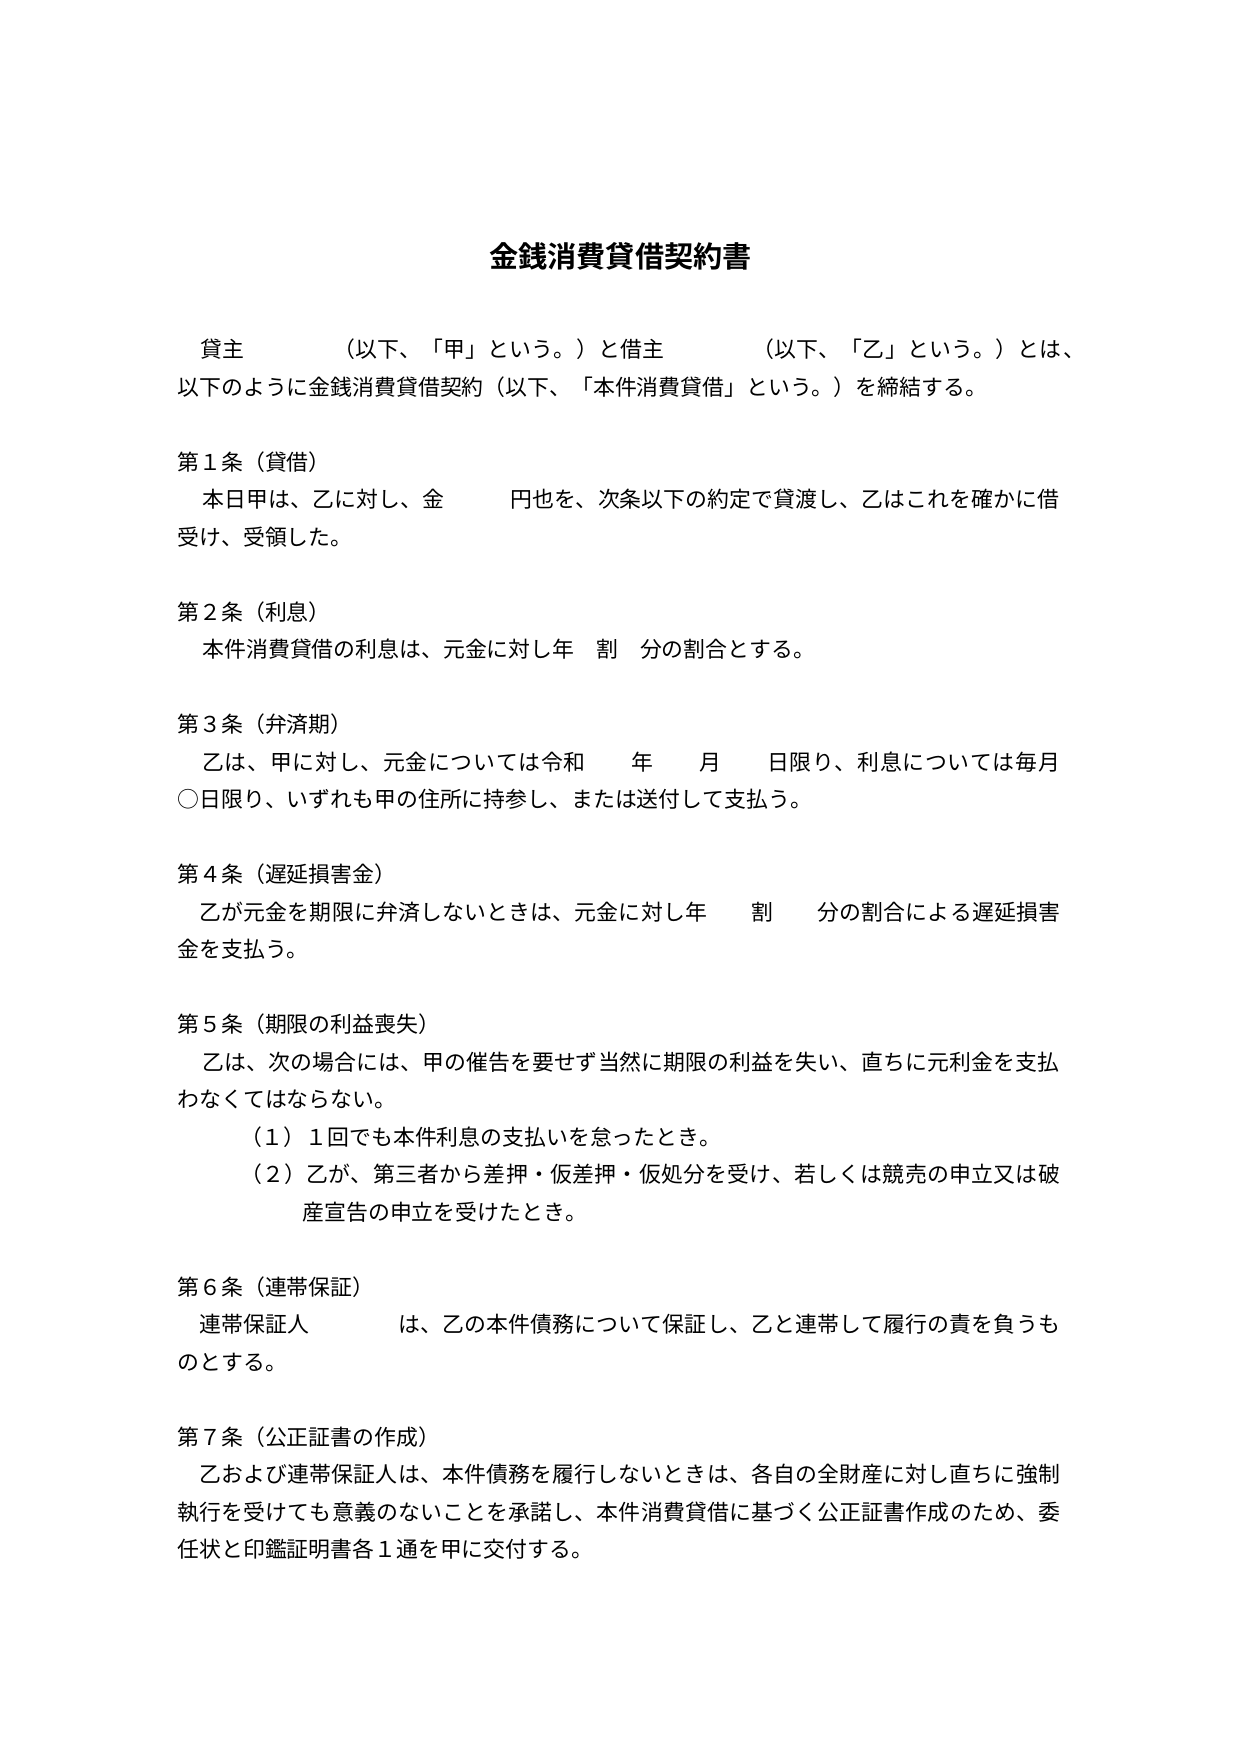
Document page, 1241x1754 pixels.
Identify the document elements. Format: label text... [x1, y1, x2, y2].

text 連帯保証人 は、乙の本件債務について保証し、乙と連帯して履行の責を負うものとする。 [177, 1304, 1063, 1379]
text （２）乙が、第三者から差押・仮差押・仮処分を受け、若しくは競売の申立又は破産宣告の申立を受けたとき。 [240, 1154, 1063, 1229]
text 第６条（連帯保証） [177, 1267, 1063, 1304]
text 第２条（利息） [177, 592, 1063, 629]
text 乙および連帯保証人は、本件債務を履行しないときは、各自の全財産に対し直ちに強制執行を受けても意義のないことを承諾し、本件消費貸借に基づく公正証書作成のため、委任状と印鑑証明書各１通を甲に交付する。 [177, 1454, 1063, 1567]
text 第１条（貸借） [177, 442, 1063, 479]
text （１）１回でも本件利息の支払いを怠ったとき。 [240, 1117, 1063, 1154]
text 金銭消費貸借契約書 [177, 217, 1063, 292]
text 第５条（期限の利益喪失） [177, 1004, 1063, 1042]
text 貸主 （以下、「甲」という。）と借主 （以下、「乙」という。）とは、以下のように金銭消費貸借契約（以下、「本件消費貸借」という。）を締結する。 [177, 329, 1063, 404]
text 本件消費貸借の利息は、元金に対し年 割 分の割合とする。 [177, 629, 1063, 667]
text 第４条（遅延損害金） [177, 854, 1063, 892]
text 本日甲は、乙に対し、金 円也を、次条以下の約定で貸渡し、乙はこれを確かに借受け、受領した。 [177, 479, 1063, 554]
text 乙が元金を期限に弁済しないときは、元金に対し年 割 分の割合による遅延損害金を支払う。 [177, 892, 1063, 967]
text 第７条（公正証書の作成） [177, 1417, 1063, 1454]
text 乙は、次の場合には、甲の催告を要せず当然に期限の利益を失い、直ちに元利金を支払わなくてはならない。 [177, 1042, 1063, 1117]
text 乙は、甲に対し、元金については令和 年 月 日限り、利息については毎月 ○日限り、いずれも甲の住所に持参し、または送付して支払う。 [177, 742, 1063, 817]
text 第３条（弁済期） [177, 704, 1063, 742]
